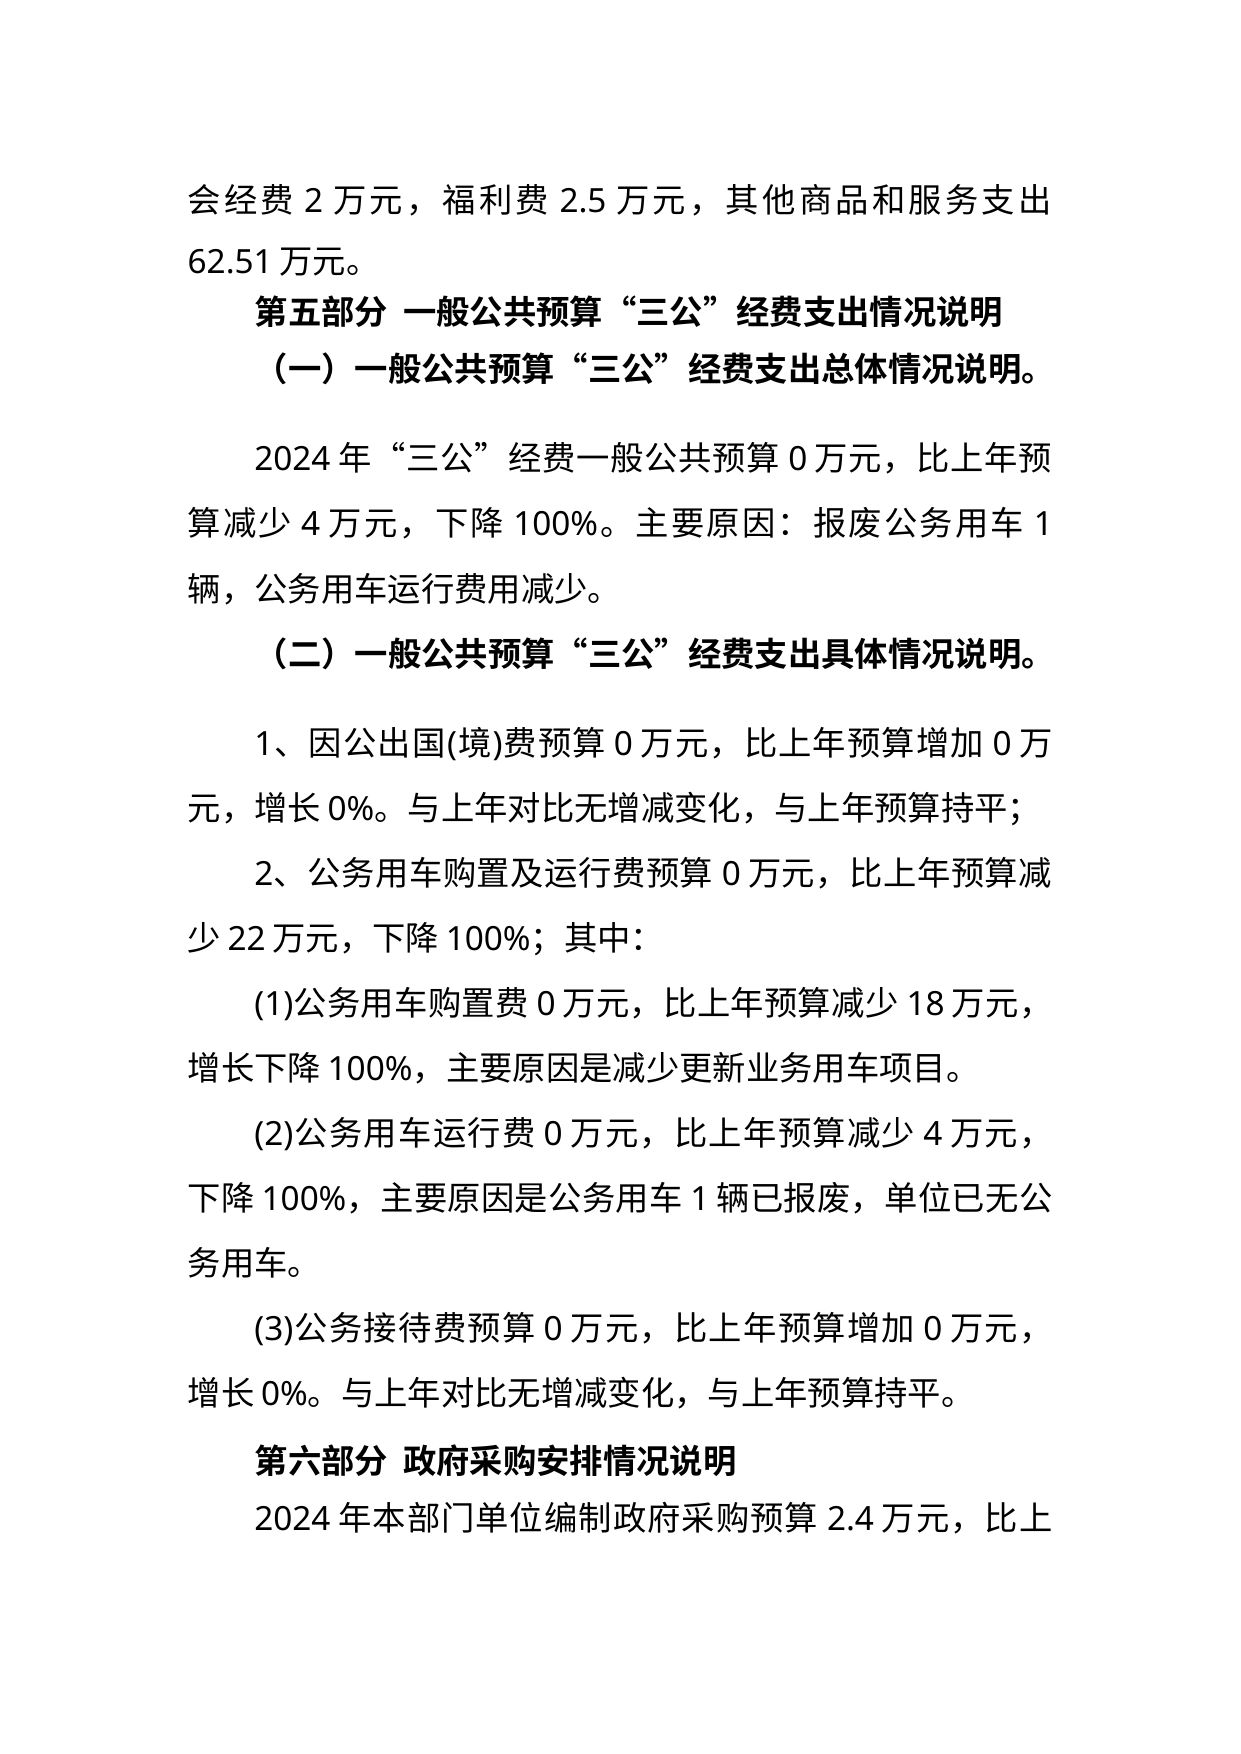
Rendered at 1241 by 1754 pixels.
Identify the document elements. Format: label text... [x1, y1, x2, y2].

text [187, 162, 1053, 283]
text （一）一般公共预算“三公”经费支出总体情况说明。 [187, 335, 1053, 400]
text (1)公务用车购置费0万元，比上年预算减少18万元，增长下降100%，主要原因是减少更新业务用车项目。 [187, 968, 1053, 1098]
text 1、因公出国(境)费预算0万元，比上年预算增加0万元，增长0%。与上年对比无增减变化，与上年预算持平； [187, 708, 1053, 838]
text (2)公务用车运行费0万元，比上年预算减少4万元，下降100%，主要原因是公务用车1辆已报废，单位已无公务用车。 [187, 1098, 1053, 1293]
text （二）一般公共预算“三公”经费支出具体情况说明。 [187, 619, 1053, 684]
text 第六部分 政府采购安排情况说明 [187, 1423, 1053, 1483]
text 第五部分 一般公共预算“三公”经费支出情况说明 [187, 283, 1053, 335]
text 2024年“三公”经费一般公共预算0万元，比上年预算减少4万元，下降100%。主要原因：报废公务用车1辆，公务用车运行费用减少。 [187, 424, 1053, 619]
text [187, 1483, 1053, 1548]
text (3)公务接待费预算0万元，比上年预算增加0万元，增长0%。与上年对比无增减变化，与上年预算持平。 [187, 1293, 1053, 1423]
text 2、公务用车购置及运行费预算0万元，比上年预算减少22万元，下降100%；其中： [187, 838, 1053, 968]
